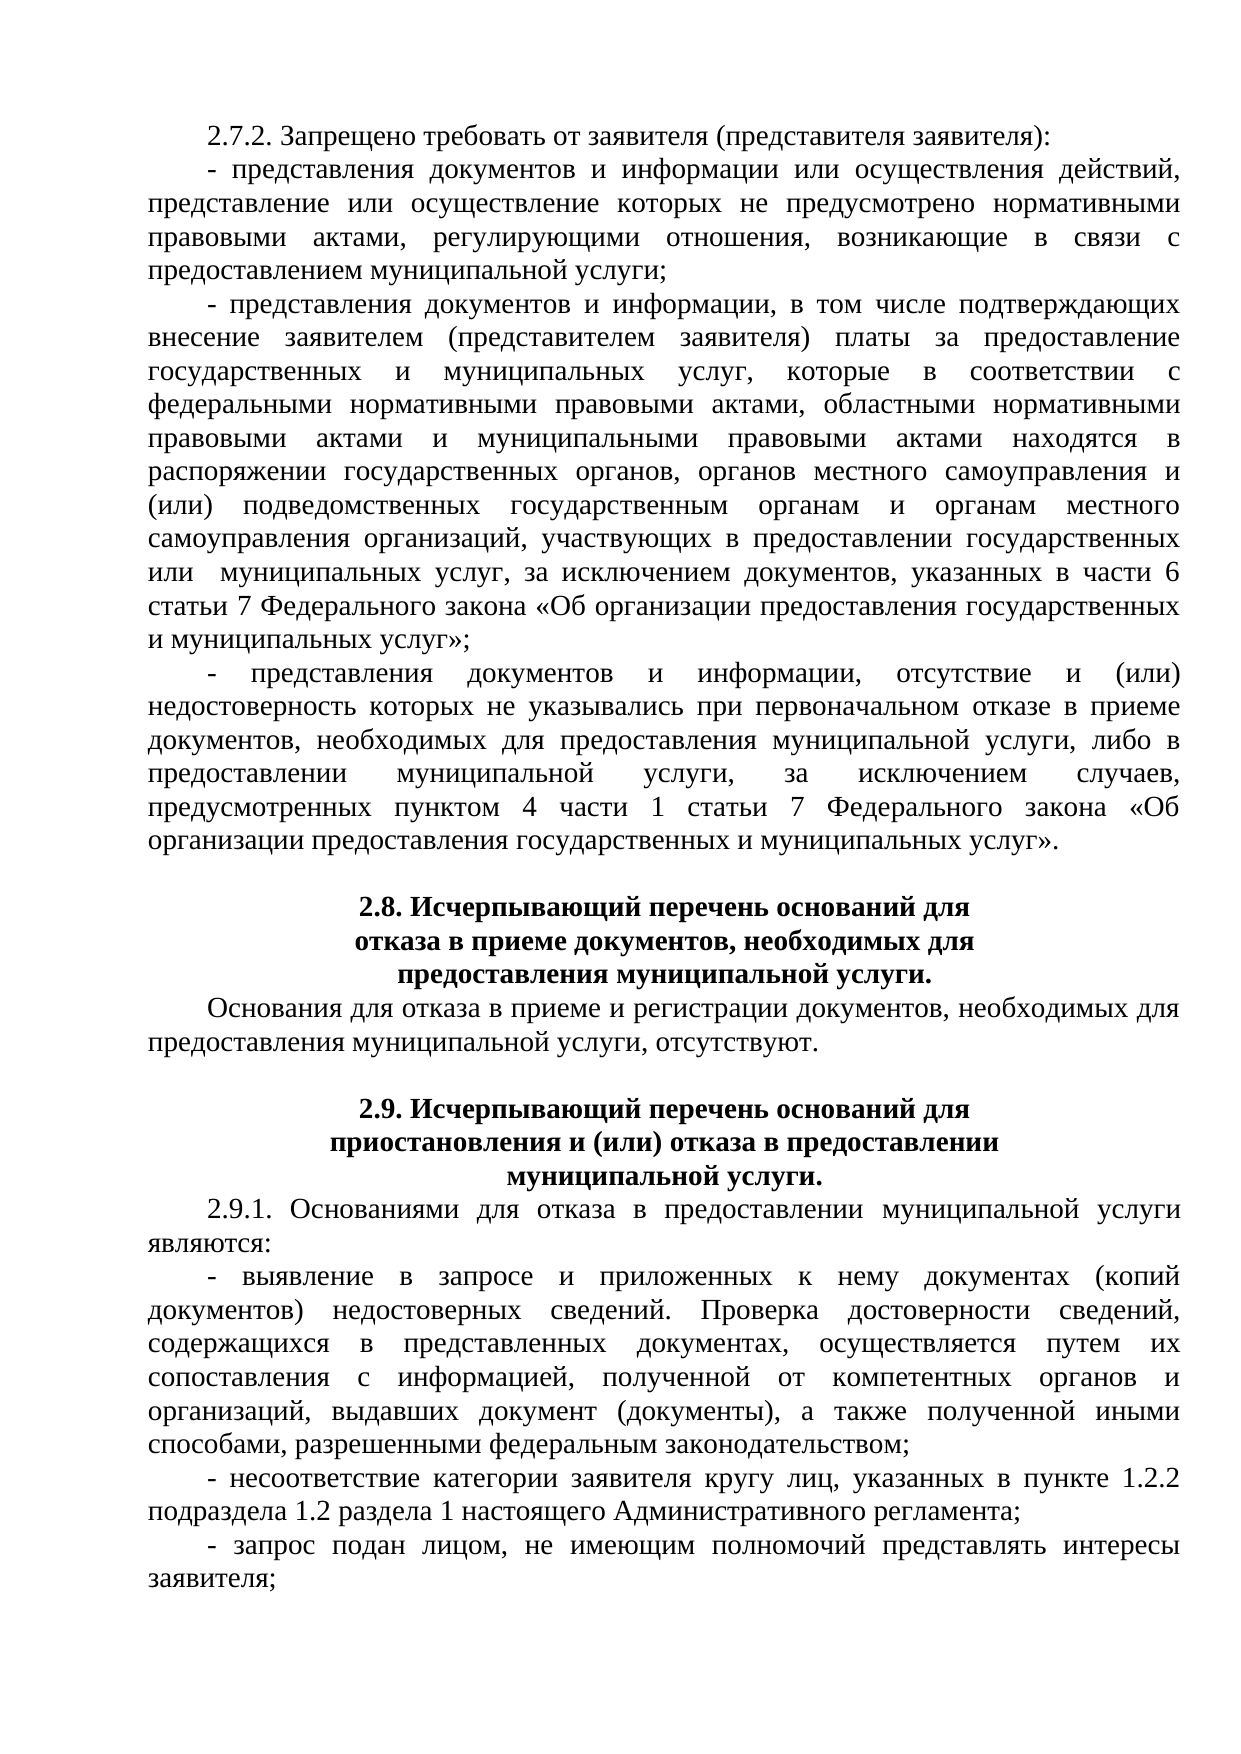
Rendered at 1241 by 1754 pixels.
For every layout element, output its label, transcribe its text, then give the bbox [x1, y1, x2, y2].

list 2.9.1. Основаниями для отказа в предоставлении муниципальной услуги являются: [148, 1191, 1181, 1258]
list 2.9. Исчерпывающий перечень оснований для приостановления и (или) отказа в предоставлении муниципальной услуги. [325, 1091, 1004, 1191]
list - несоответствие категории заявителя кругу лиц, указанных в пункте 1.2.2 подраздела 1.2 раздела 1 настоящего Административного регламента; [148, 1460, 1181, 1527]
text 2.8. Исчерпывающий перечень оснований для отказа в приеме документов, необходимых для предоставления муниципальной услуги. [325, 889, 1004, 990]
list - выявление в запросе и приложенных к нему документах (копий документов) недостоверных сведений. Проверка достоверности сведений, содержащихся в представленных документах, осуществляется путем их сопоставления с информацией, полученной от компетентных органов и организаций, выдавших документ (документы), а также полученной иными способами, разрешенными федеральным законодательством; [148, 1258, 1181, 1460]
text Основания для отказа в приеме и регистрации документов, необходимых для предоставления муниципальной услуги, отсутствуют. [148, 990, 1181, 1057]
text - представления документов и информации, отсутствие и (или) недостоверность которых не указывались при первоначальном отказе в приеме документов, необходимых для предоставления муниципальной услуги, либо в предоставлении муниципальной услуги, за исключением случаев, предусмотренных пунктом 4 части 1 статьи 7 Федерального закона «Об организации предоставления государственных и муниципальных услуг». [148, 655, 1181, 856]
text - представления документов и информации, в том числе подтверждающих внесение заявителем (представителем заявителя) платы за предоставление государственных и муниципальных услуг, которые в соответствии с федеральными нормативными правовыми актами, областными нормативными правовыми актами и муниципальными правовыми актами находятся в распоряжении государственных органов, органов местного самоуправления и (или) подведомственных государственным органам и органам местного самоуправления организаций, участвующих в предоставлении государственных или муниципальных услуг, за исключением документов, указанных в части 6 статьи 7 Федерального закона «Об организации предоставления государственных и муниципальных услуг»; [148, 286, 1181, 655]
text - представления документов и информации или осуществления действий, представление или осуществление которых не предусмотрено нормативными правовыми актами, регулирующими отношения, возникающие в связи с предоставлением муниципальной услуги; [148, 152, 1181, 286]
list - запрос подан лицом, не имеющим полномочий представлять интересы заявителя; [148, 1527, 1181, 1594]
list 2.7.2. Запрещено требовать от заявителя (представителя заявителя): [148, 118, 1181, 152]
